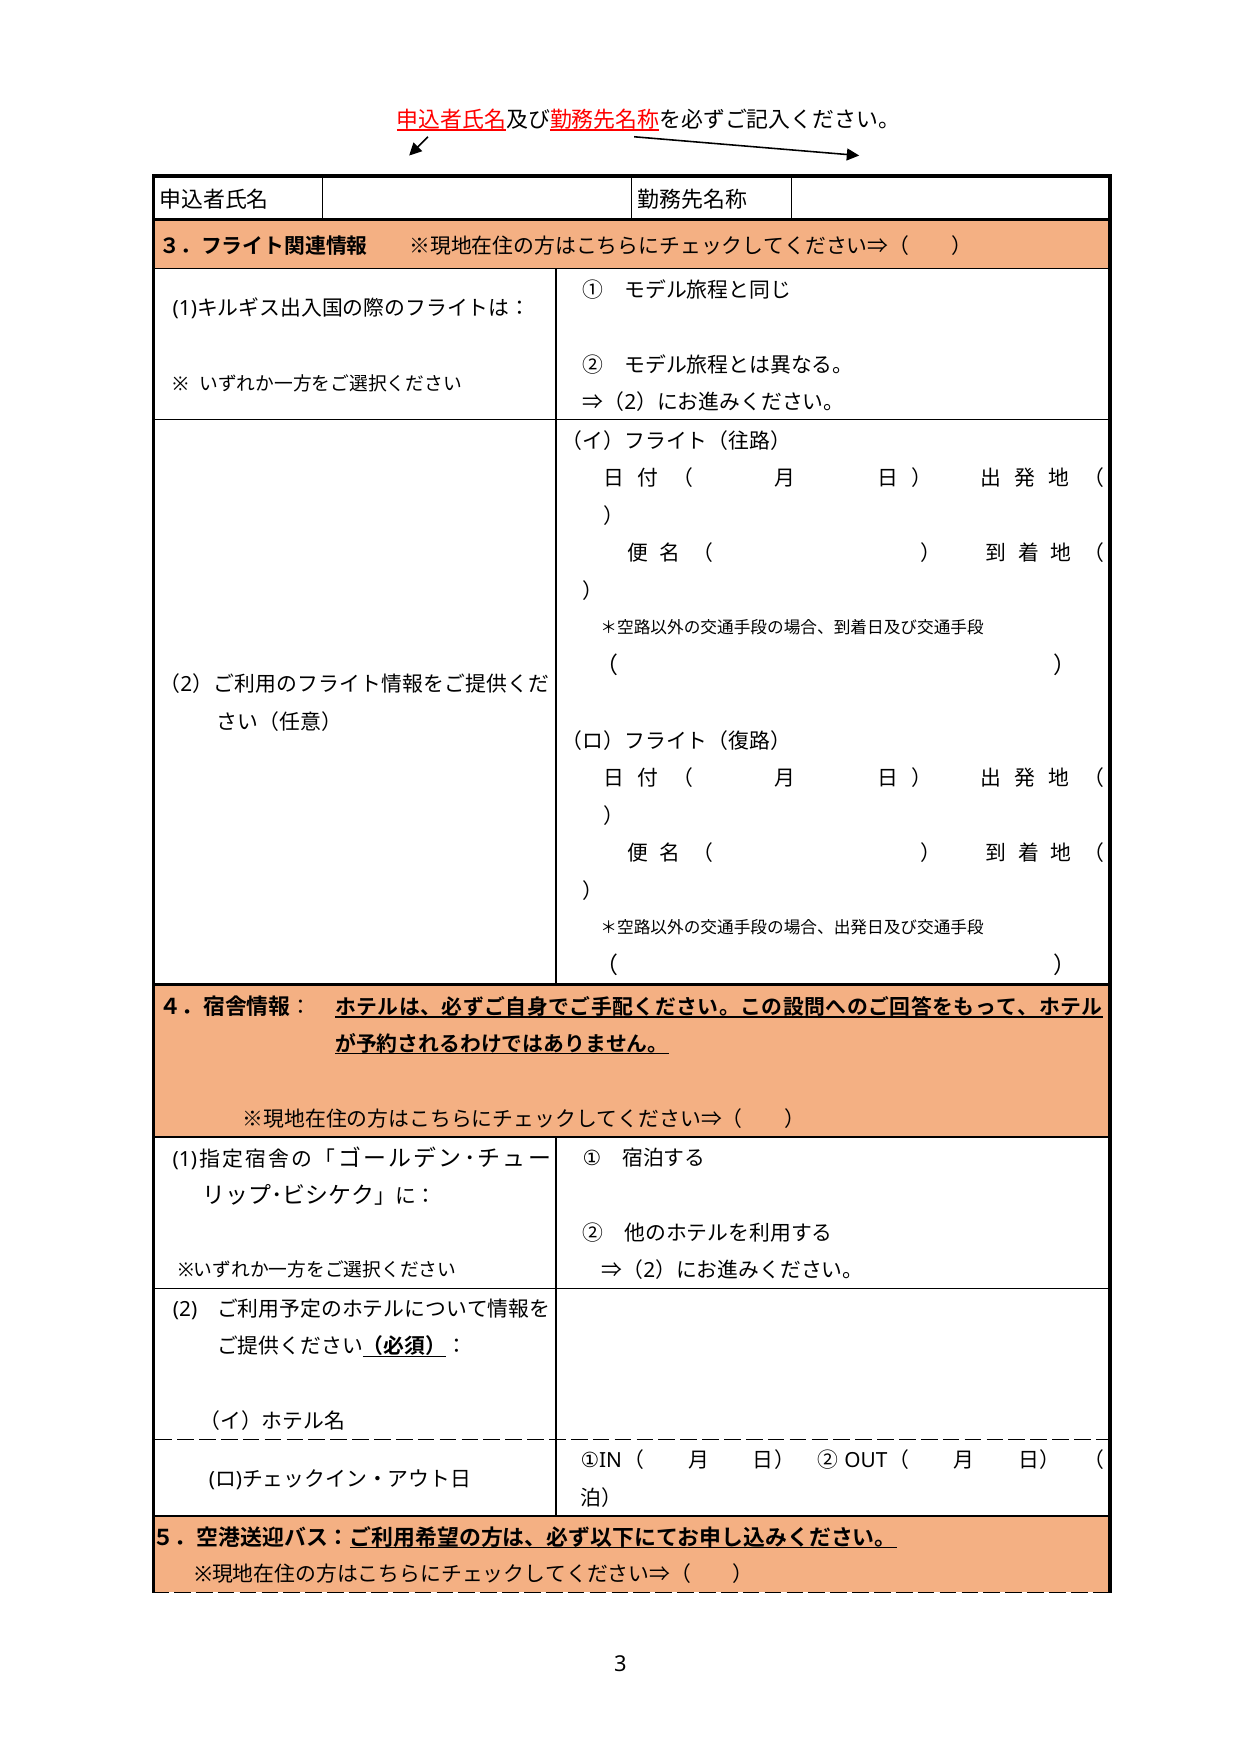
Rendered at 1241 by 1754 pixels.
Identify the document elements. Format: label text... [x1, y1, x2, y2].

table_header 申込者氏名 [155, 178, 322, 218]
table_header 勤務先名称 [632, 178, 791, 218]
table_cell （イ）フライト（往路） 日付（ 月 日） 出発地（ ） 便名（ ） 到着地（ ） ＊空路以外の交通手段の場合、到着日及び交通手段 （ ） （ロ）フライト（復路） 日付（ 月 日） 出発地（ ） 便名（ ） 到着地（ ） ＊空路以外の交通手段の場合、出発日及び交通手段 （ ） [557, 420, 1108, 983]
table_cell (1)キルギス出入国の際のフライトは： ※ いずれか一方をご選択ください [155, 269, 555, 419]
table_cell ①IN（ 月 日） ②OUT（ 月 日） （ 泊） [557, 1439, 1108, 1514]
table_cell （2）ご利用のフライト情報をご提供ください（任意） [155, 420, 555, 983]
table_header [792, 178, 1108, 218]
table_header [323, 178, 631, 218]
table_cell (2) ご利用予定のホテルについて情報をご提供ください（必須）： （イ）ホテル名 [155, 1289, 555, 1438]
table_cell (ロ)チェックイン・アウト日 [155, 1439, 555, 1514]
table_cell ３．フライト関連情報 ※現地在住の方はこちらにチェックしてください⇒（ ） [155, 221, 1108, 268]
table_cell [557, 1289, 1108, 1438]
table_cell ４．宿舎情報： ホテルは、必ずご自身でご手配ください。この設問へのご回答をもって、ホテルが予約されるわけではありません。 ※現地在住の方はこちらにチェックしてください⇒（ ） [155, 986, 1108, 1136]
table_cell ５．空港送迎バス：ご利用希望の方は、必ず以下にてお申し込みください。 ※現地在住の方はこちらにチェックしてください⇒（ ） [155, 1517, 1108, 1592]
table_cell ① モデル旅程と同じ ② モデル旅程とは異なる。 ⇒（2）にお進みください。 [557, 269, 1108, 419]
table_cell (1)指定宿舎の「ゴールデン･チューリップ･ビシケク」に： ※いずれか一方をご選択ください [155, 1138, 555, 1287]
text 申込者氏名及び勤務先名称を必ずご記入ください。 [165, 99, 1075, 137]
table_cell ① 宿泊する ② 他のホテルを利用する ⇒（2）にお進みください。 [557, 1138, 1108, 1287]
